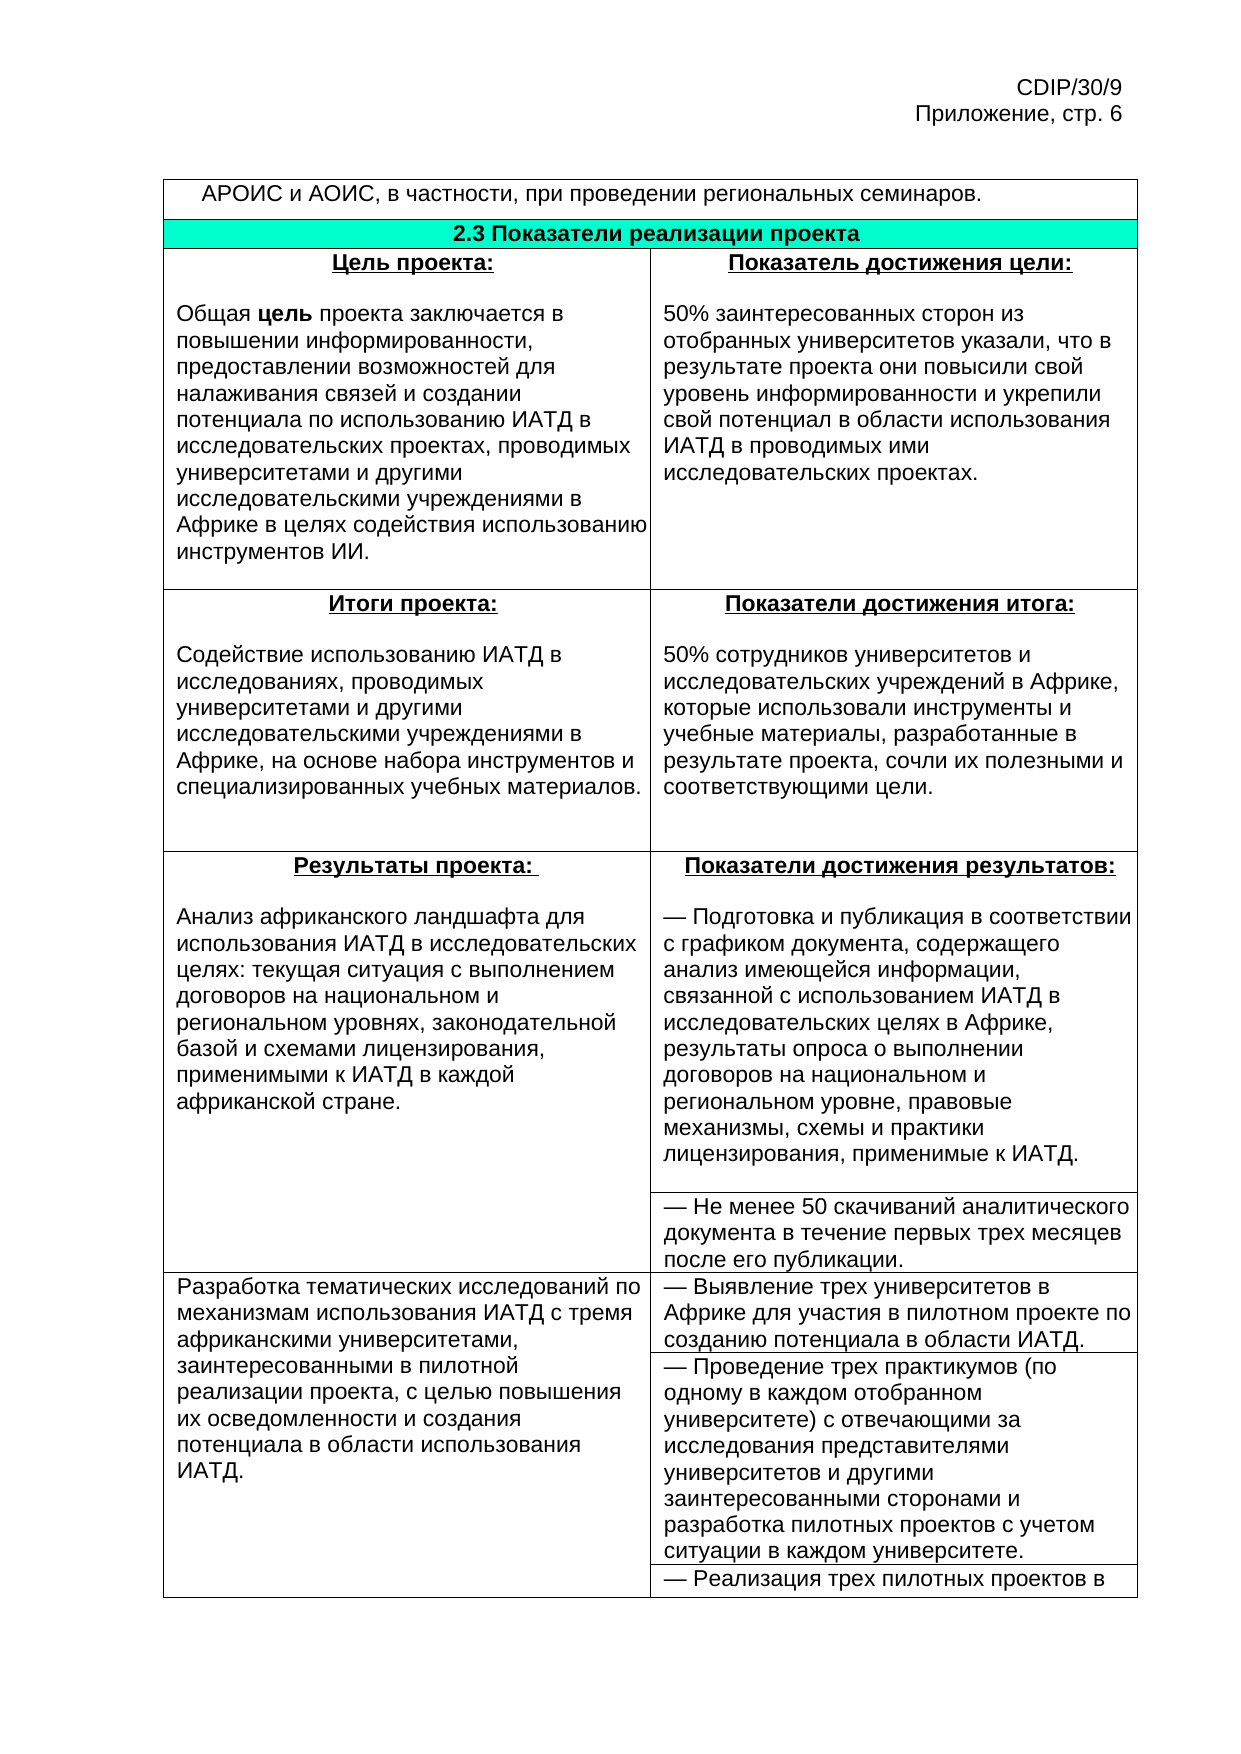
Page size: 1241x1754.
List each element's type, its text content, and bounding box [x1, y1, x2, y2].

table_cell Показатели достижения итога: 50% сотрудников университетов и исследовательских учреждений в Африке, которые использовали инструменты и учебные материалы, разработанные в результате проекта, сочли их полезными и соответствующими цели. [651, 590, 1137, 851]
table_cell Цель проекта: Общая цель проекта заключается в повышении информированности, предоставлении возможностей для налаживания связей и создании потенциала по использованию ИАТД в исследовательских проектах, проводимых университетами и другими исследовательскими учреждениями в Африке в целях содействия использованию инструментов ИИ. [164, 249, 650, 589]
table_cell Разработка тематических исследований по механизмам использования ИАТД с тремя африканскими университетами, заинтересованными в пилотной реализации проекта, с целью повышения их осведомленности и создания потенциала в области использования ИАТД. [164, 1273, 650, 1597]
table_cell — Проведение трех практикумов (по одному в каждом отобранном университете) с отвечающими за исследования представителями университетов и другими заинтересованными сторонами и разработка пилотных проектов с учетом ситуации в каждом университете. [651, 1353, 1137, 1564]
table_cell — Не менее 50 скачиваний аналитического документа в течение первых трех месяцев после его публикации. [651, 1193, 1137, 1272]
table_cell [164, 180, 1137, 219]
table_cell Результаты проекта: Анализ африканского ландшафта для использования ИАТД в исследовательских целях: текущая ситуация с выполнением договоров на национальном и региональном уровнях, законодательной базой и схемами лицензирования, применимыми к ИАТД в каждой африканской стране. [164, 852, 650, 1272]
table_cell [651, 1565, 1137, 1597]
table_cell — Выявление трех университетов в Африке для участия в пилотном проекте по созданию потенциала в области ИАТД. [651, 1273, 1137, 1352]
table_cell Итоги проекта: Содействие использованию ИАТД в исследованиях, проводимых университетами и другими исследовательскими учреждениями в Африке, на основе набора инструментов и специализированных учебных материалов. [164, 590, 650, 851]
table_cell Показатели достижения результатов: — Подготовка и публикация в соответствии с графиком документа, содержащего анализ имеющейся информации, связанной с использованием ИАТД в исследовательских целях в Африке, результаты опроса о выполнении договоров на национальном и региональном уровне, правовые механизмы, схемы и практики лицензирования, применимые к ИАТД. [651, 852, 1137, 1192]
table_cell Показатель достижения цели: 50% заинтересованных сторон из отобранных университетов указали, что в результате проекта они повысили свой уровень информированности и укрепили свой потенциал в области использования ИАТД в проводимых ими исследовательских проектах. [651, 249, 1137, 589]
table_cell 2.3 Показатели реализации проекта [164, 220, 1137, 248]
